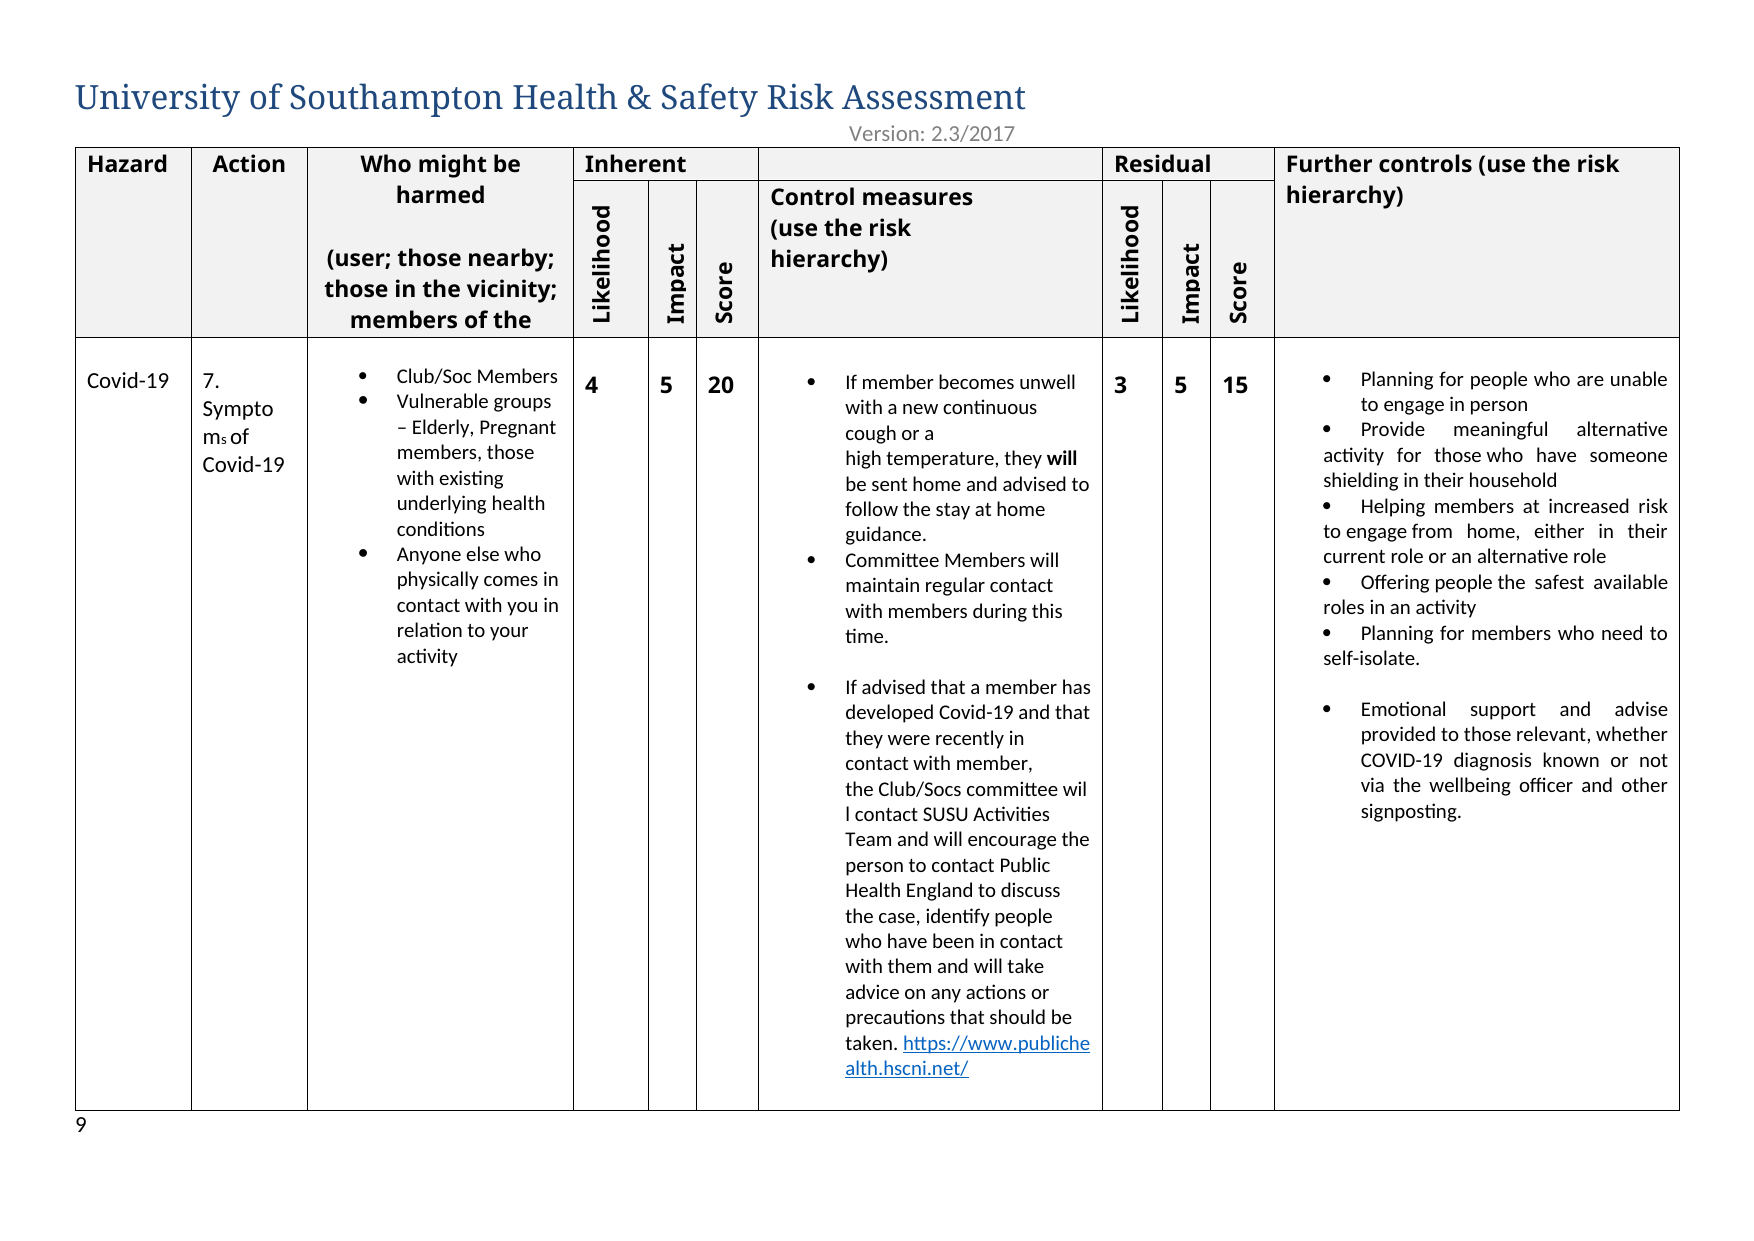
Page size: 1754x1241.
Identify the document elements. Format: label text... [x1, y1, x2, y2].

table_cell Impact [1163, 181, 1210, 337]
table_cell Covid-19 [76, 338, 191, 1110]
table_cell Impact [649, 181, 696, 337]
table_header Further controls (use the risk hierarchy) [1275, 148, 1679, 337]
table_cell 4 [574, 338, 648, 1110]
table_cell Planning for people who are unable to engage in person Provide meaningful alternative activity for those who have someone shielding in their household Helping members at increased risk to engage from home, either in their current role or an alternative role Offering people the safest available roles in an activity Planning for members who need to self-isolate. Emotional support and advise provided to those relevant, whether COVID-19 diagnosis known or not via the wellbeing officer and other signposting. [1275, 338, 1679, 1110]
table_cell 3 [1103, 338, 1162, 1110]
table_cell Likelihood [574, 181, 648, 337]
table_cell 5 [649, 338, 696, 1110]
table_header Who might be harmed (user; those nearby; those in the vicinity; members of the public) [308, 148, 573, 337]
table_cell If member becomes unwell with a new continuous cough or a high temperature, they will be sent home and advised to follow the stay at home guidance. Committee Members will maintain regular contact with members during this time. If advised that a member has developed Covid-19 and that they were recently in contact with member, the Club/Socs committee will contact SUSU Activities Team and will encourage the person to contact Public Health England to discuss the case, identify people who have been in contact with them and will take advice on any actions or precautions that should be taken. https://www.publichealth.hscni.net/ [759, 338, 1102, 1110]
table_cell Score [1211, 181, 1274, 337]
table_cell 20 [697, 338, 758, 1110]
table_cell Score [697, 181, 758, 337]
table_header [759, 148, 1102, 179]
table_header Residual [1103, 148, 1274, 179]
table_header Inherent [574, 148, 758, 179]
table_cell 7. Symptoms of Covid-19 [192, 338, 307, 1110]
table_cell Likelihood [1103, 181, 1162, 337]
table_cell 15 [1211, 338, 1274, 1110]
table_cell Control measures (use the risk hierarchy) [759, 181, 1102, 337]
table_header Hazard [76, 148, 191, 337]
table_header Action [192, 148, 307, 337]
table_cell 5 [1163, 338, 1210, 1110]
